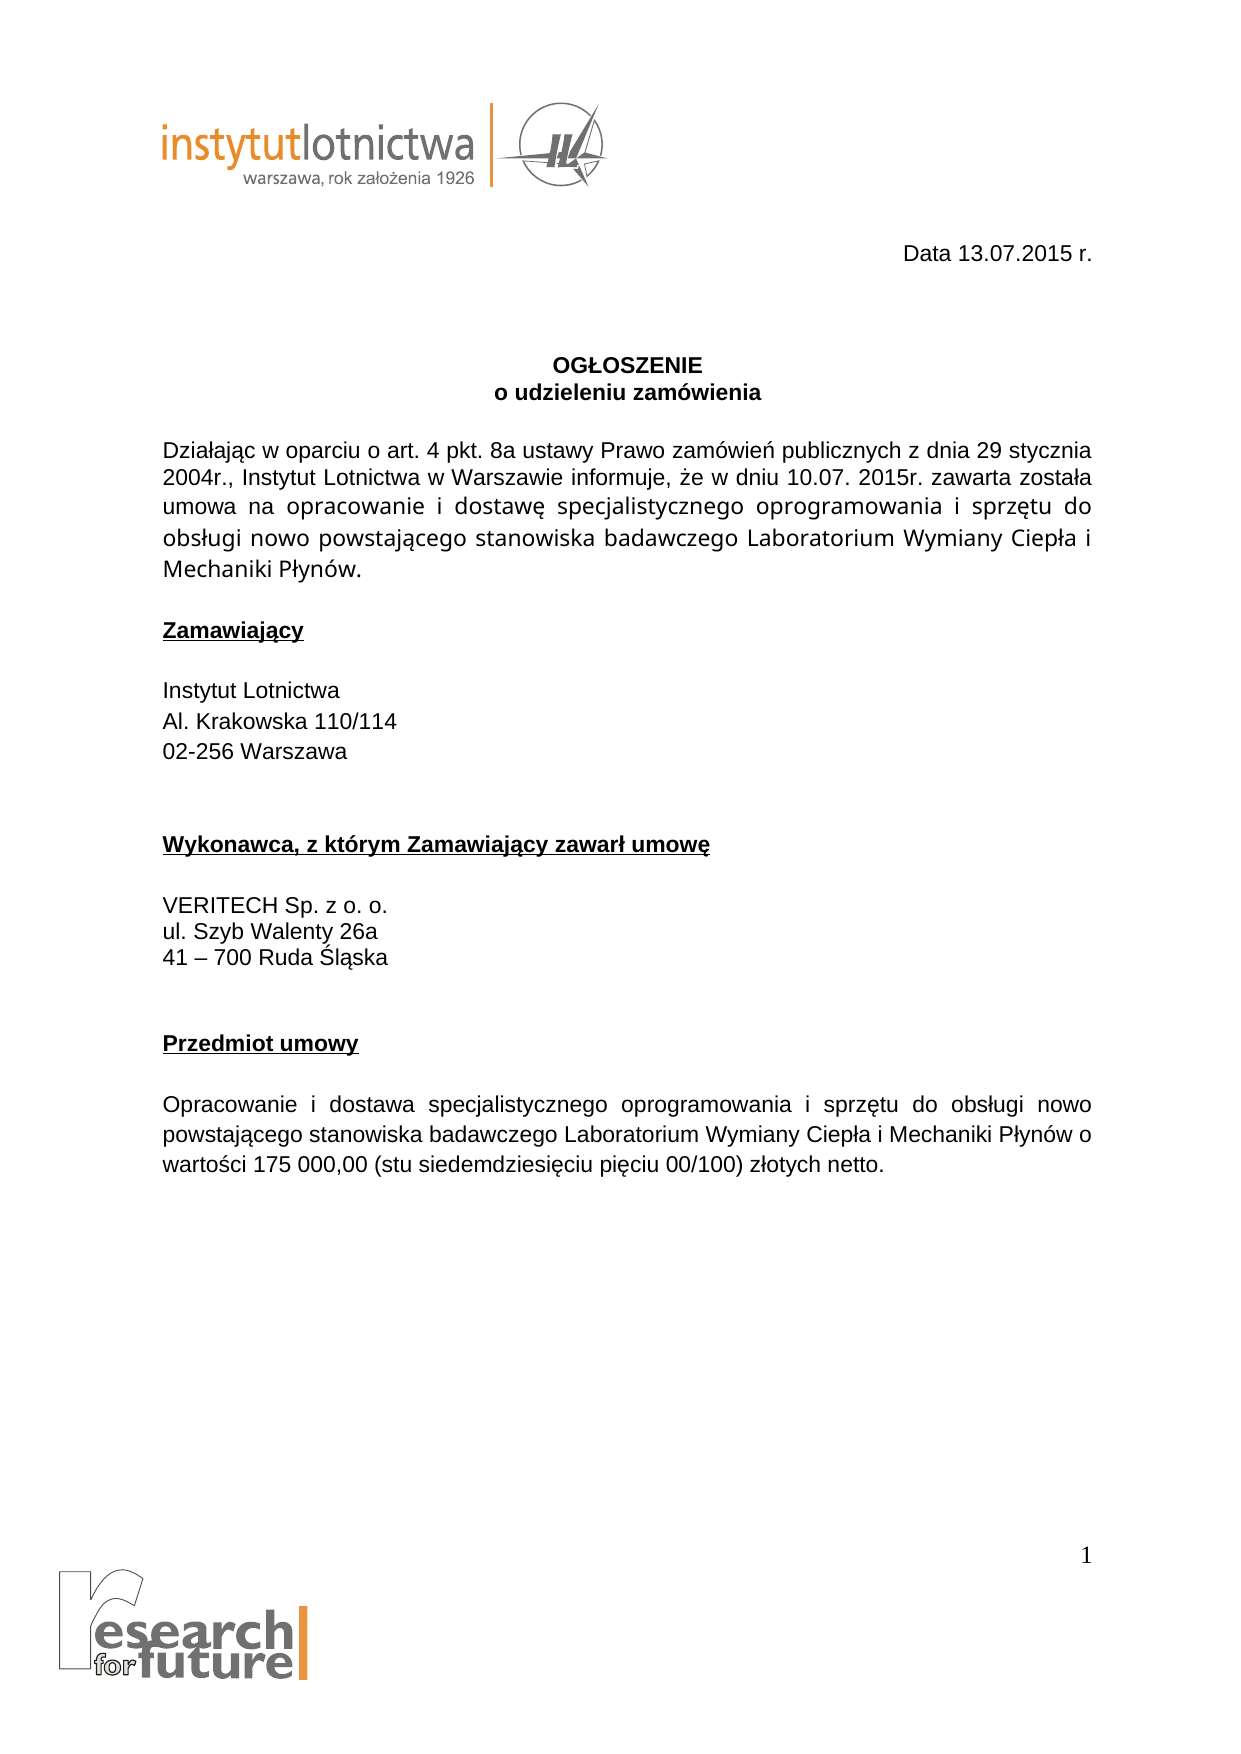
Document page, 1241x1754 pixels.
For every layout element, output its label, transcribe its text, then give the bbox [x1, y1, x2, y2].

text Działając w oparciu o art. 4 pkt. 8a ustawy Prawo zamówień publicznych z dnia 29 stycznia 2004r., Instytut Lotnictwa w Warszawie informuje, że w dniu 10.07. 2015r. zawarta została umowa na opracowanie i dostawę specjalistycznego oprogramowania i sprzętu do obsługi nowo powstającego stanowiska badawczego Laboratorium Wymiany Ciepła i Mechaniki Płynów. [162, 437, 1093, 584]
text Al. Krakowska 110/114 [162, 708, 1093, 734]
text Instytut Lotnictwa [162, 677, 1093, 704]
text ul. Szyb Walenty 26a [162, 918, 1093, 944]
text 41 – 700 Ruda Śląska [162, 944, 1093, 971]
text 02-256 Warszawa [162, 738, 1093, 764]
text Opracowanie i dostawa specjalistycznego oprogramowania i sprzętu do obsługi nowo powstającego stanowiska badawczego Laboratorium Wymiany Ciepła i Mechaniki Płynów o wartości 175 000,00 (stu siedemdziesięciu pięciu 00/100) złotych netto. [162, 1091, 1093, 1177]
text Wykonawca, z którym Zamawiający zawarł umowę [162, 831, 1093, 858]
text Przedmiot umowy [162, 1030, 1093, 1056]
text o udzieleniu zamówienia [162, 378, 1093, 405]
text OGŁOSZENIE [162, 352, 1093, 378]
text Data 13.07.2015 r. [162, 239, 1093, 266]
text Zamawiający [162, 617, 1093, 643]
text VERITECH Sp. z o. o. [162, 892, 1093, 918]
